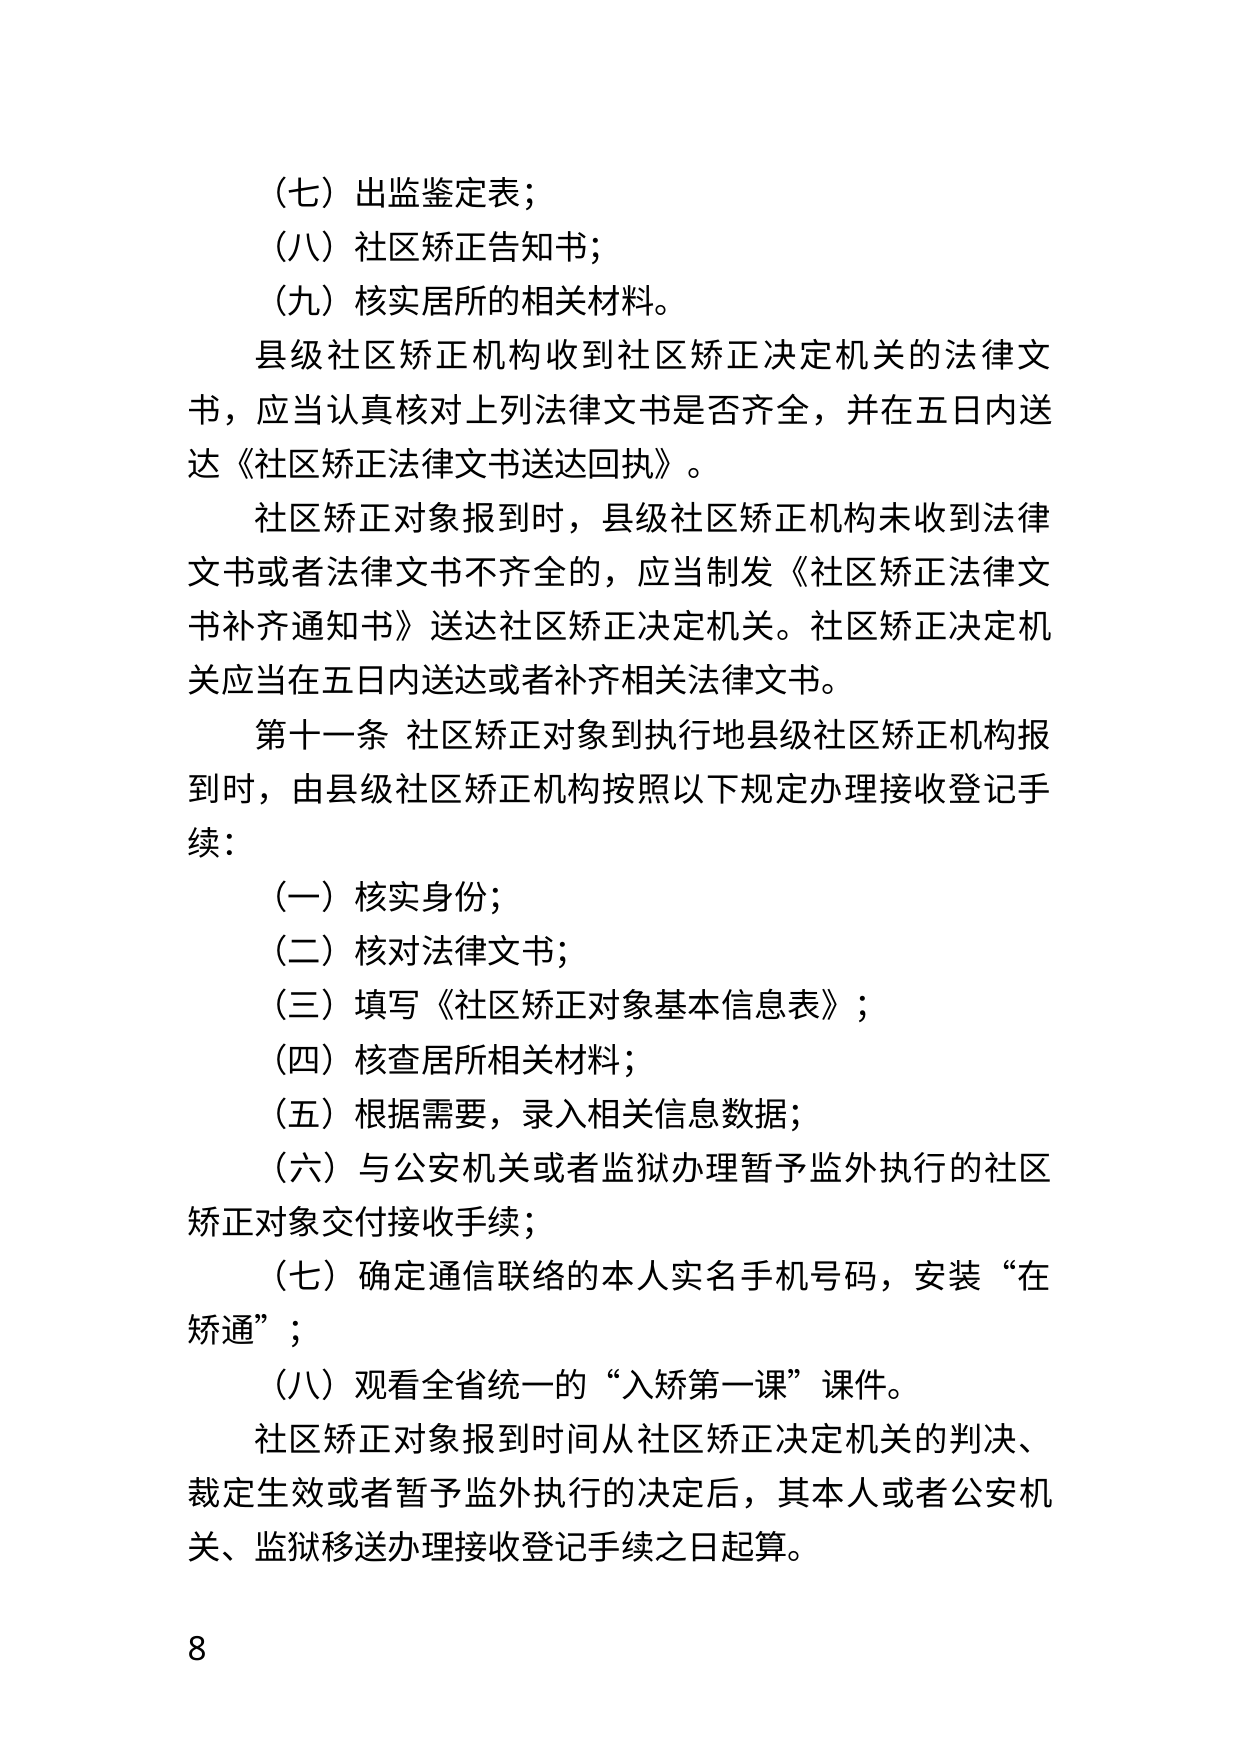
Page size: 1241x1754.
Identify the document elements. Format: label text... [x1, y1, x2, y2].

text （八）社区矫正告知书； [187, 216, 1053, 270]
text （六）与公安机关或者监狱办理暂予监外执行的社区矫正对象交付接收手续； [187, 1137, 1053, 1245]
text 社区矫正对象报到时，县级社区矫正机构未收到法律文书或者法律文书不齐全的，应当制发《社区矫正法律文书补齐通知书》送达社区矫正决定机关。社区矫正决定机关应当在五日内送达或者补齐相关法律文书。 [187, 487, 1053, 704]
text （五）根据需要，录入相关信息数据； [187, 1083, 1053, 1137]
text 第十一条 社区矫正对象到执行地县级社区矫正机构报到时，由县级社区矫正机构按照以下规定办理接收登记手续： [187, 704, 1053, 866]
text （三）填写《社区矫正对象基本信息表》； [187, 974, 1053, 1029]
text （四）核查居所相关材料； [187, 1029, 1053, 1083]
text （一）核实身份； [187, 866, 1053, 920]
text （七）确定通信联络的本人实名手机号码，安装“在矫通”； [187, 1245, 1053, 1354]
text （二）核对法律文书； [187, 920, 1053, 974]
text 县级社区矫正机构收到社区矫正决定机关的法律文书，应当认真核对上列法律文书是否齐全，并在五日内送达《社区矫正法律文书送达回执》。 [187, 324, 1053, 487]
text 社区矫正对象报到时间从社区矫正决定机关的判决、裁定生效或者暂予监外执行的决定后，其本人或者公安机关、监狱移送办理接收登记手续之日起算。 [187, 1408, 1053, 1570]
text （七）出监鉴定表； [187, 162, 1053, 216]
text （九）核实居所的相关材料。 [187, 270, 1053, 324]
text （八）观看全省统一的“入矫第一课”课件。 [187, 1354, 1053, 1408]
